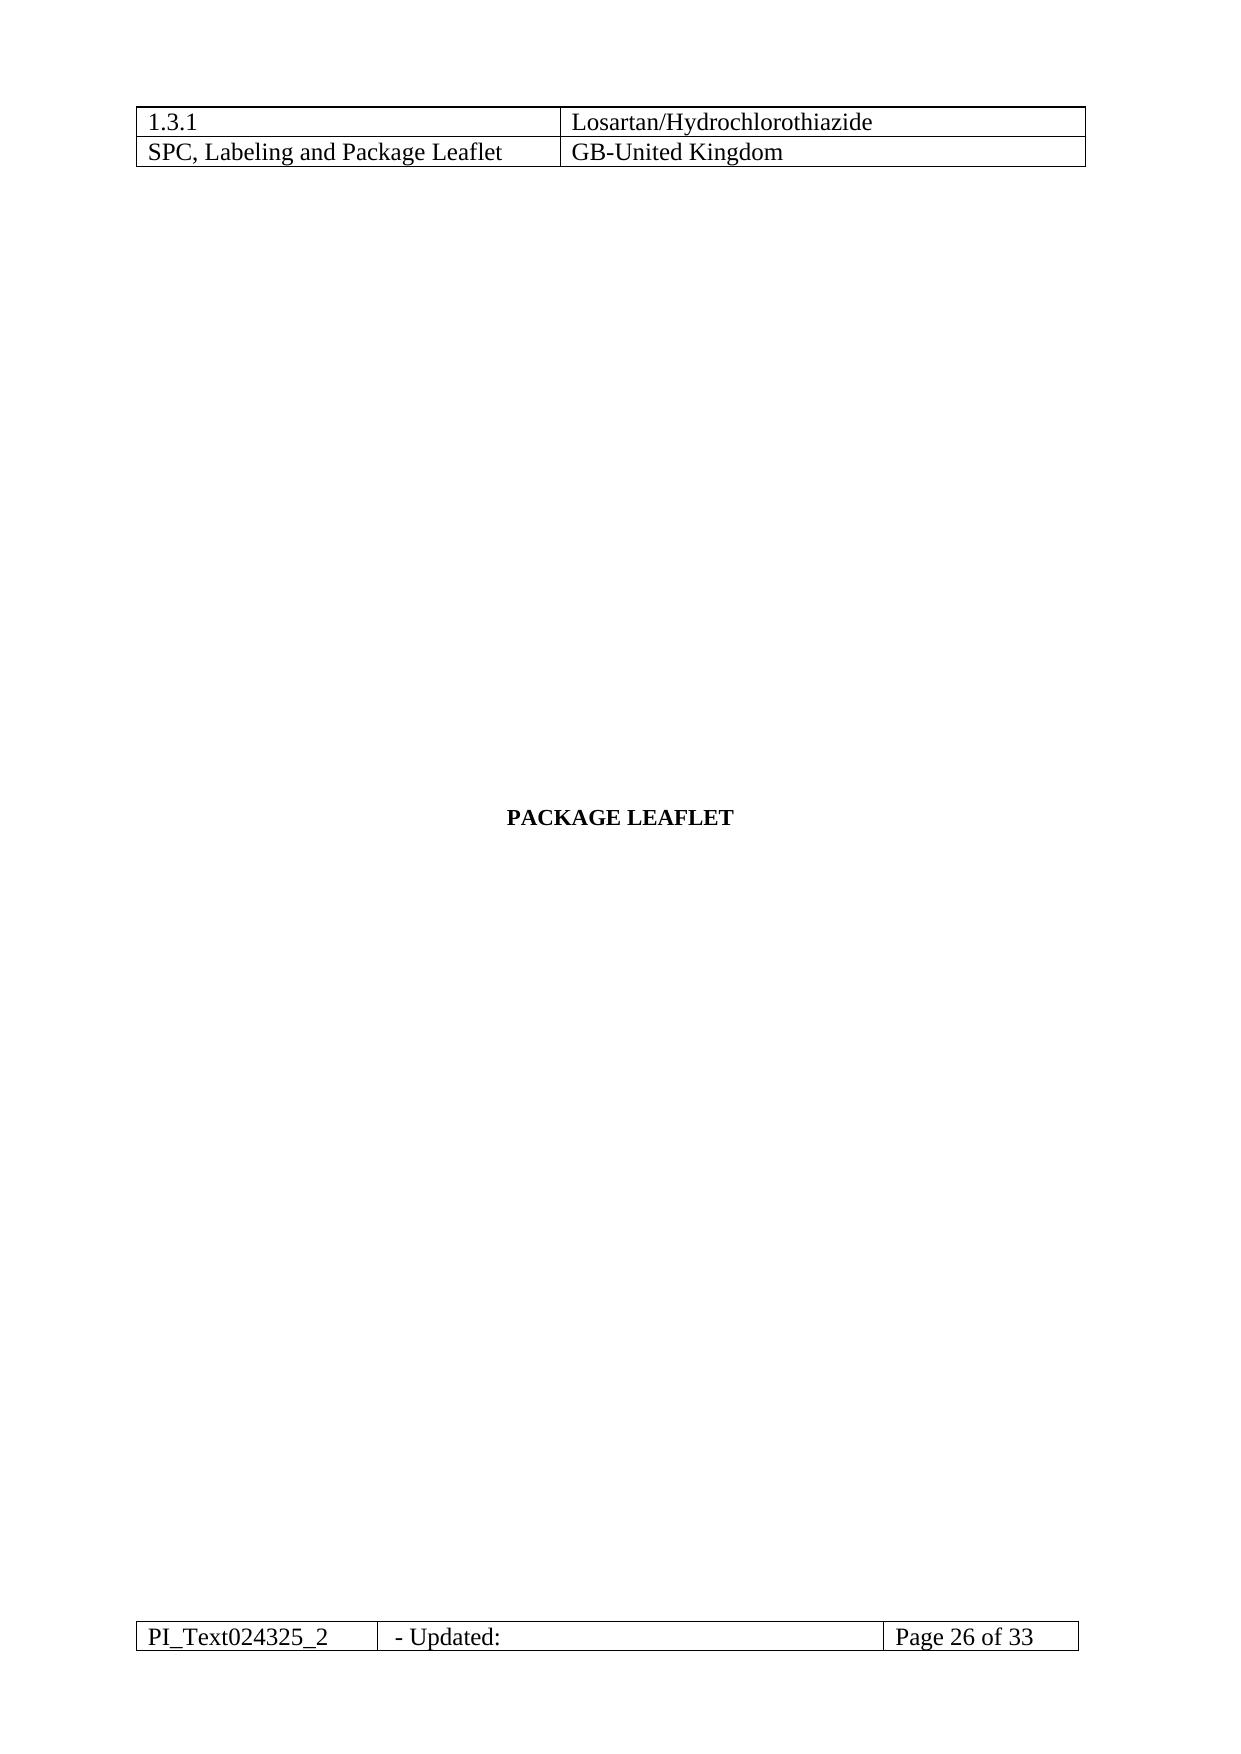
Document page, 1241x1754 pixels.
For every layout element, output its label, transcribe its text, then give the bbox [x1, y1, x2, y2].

text PACKAGE LEAFLET [148, 804, 1092, 830]
